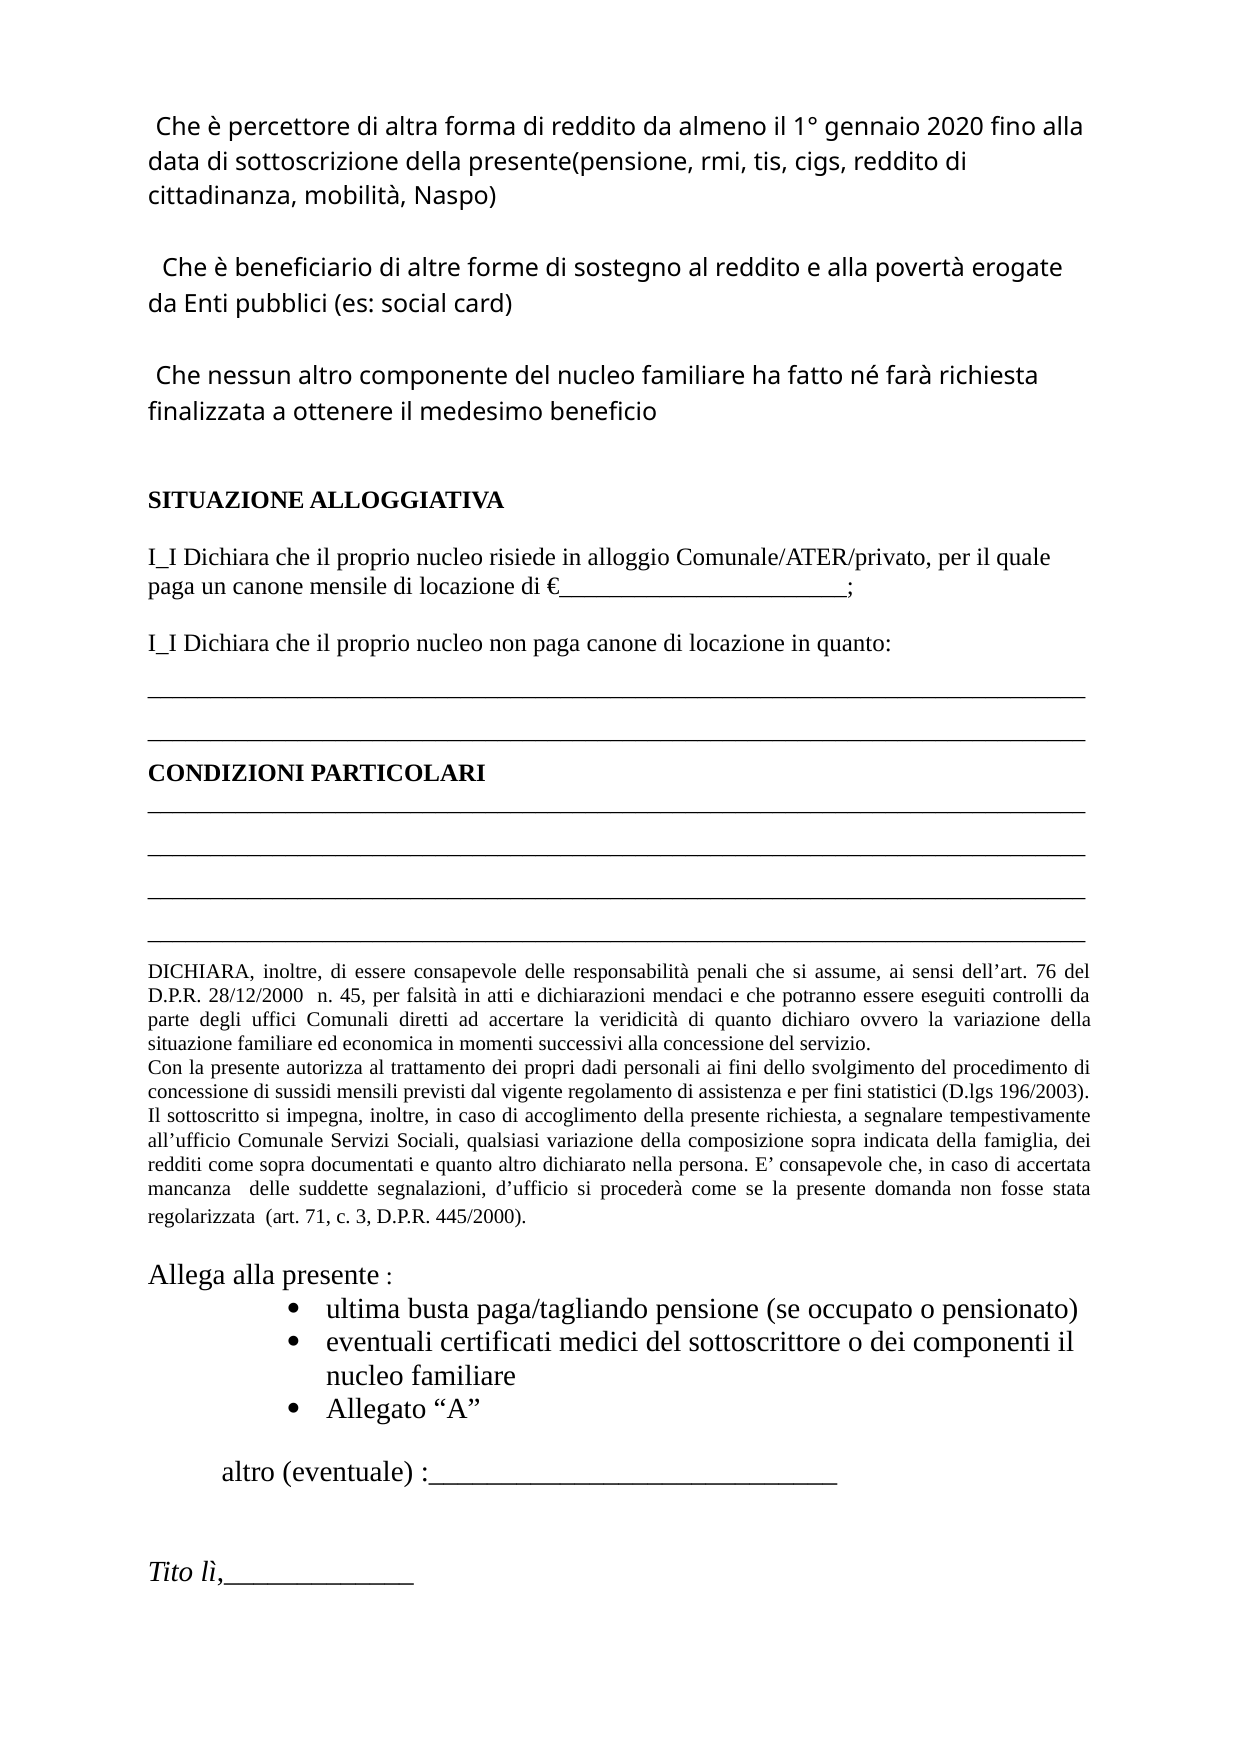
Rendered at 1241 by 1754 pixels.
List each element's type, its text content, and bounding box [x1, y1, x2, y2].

text I_I Dichiara che il proprio nucleo risiede in alloggio Comunale/ATER/privato, per il quale paga un canone mensile di locazione di €_______________________; [148, 542, 1092, 600]
list eventuali certificati medici del sottoscrittore o dei componenti il nucleo familiare [288, 1324, 1092, 1392]
text SITUAZIONE ALLOGGIATIVA [148, 485, 1092, 513]
text ___________________________________________________________________________ [148, 715, 1092, 743]
text ___________________________________________________________________________ [148, 672, 1092, 700]
text Allega alla presente : [148, 1257, 1092, 1291]
list Allegato “A” [288, 1392, 1092, 1425]
text  Che nessun altro componente del nucleo familiare ha fatto né farà richiesta finalizzata a ottenere il medesimo beneficio [148, 353, 1092, 427]
text altro (eventuale) :____________________________ [221, 1454, 1092, 1487]
text DICHIARA, inoltre, di essere consapevole delle responsabilità penali che si assume, ai sensi dell’art. 76 del D.P.R. 28/12/2000 n. 45, per falsità in atti e dichiarazioni mendaci e che potranno essere eseguiti controlli da parte degli uffici Comunali diretti ad accertare la veridicità di quanto dichiaro ovvero la variazione della situazione familiare ed economica in momenti successivi alla concessione del servizio. [148, 959, 1092, 1055]
text Con la presente autorizza al trattamento dei propri dadi personali ai fini dello svolgimento del procedimento di concessione di sussidi mensili previsti dal vigente regolamento di assistenza e per fini statistici (D.lgs 196/2003). [148, 1055, 1092, 1103]
text _________________________________________________________________________________________________________________________________________________________________________________________________________________________________ [148, 830, 1092, 945]
text Il sottoscritto si impegna, inoltre, in caso di accoglimento della presente richiesta, a segnalare tempestivamente all’ufficio Comunale Servizi Sociali, qualsiasi variazione della composizione sopra indicata della famiglia, dei redditi come sopra documentati e quanto altro dichiarato nella persona. E’ consapevole che, in caso di accertata mancanza delle suddette segnalazioni, d’ufficio si procederà come se la presente domanda non fosse stata regolarizzata (art. 71, c. 3, D.P.R. 445/2000). [148, 1103, 1092, 1228]
list ultima busta paga/tagliando pensione (se occupato o pensionato) [288, 1291, 1092, 1324]
text I_I Dichiara che il proprio nucleo non paga canone di locazione in quanto: [148, 628, 1092, 657]
text ___________________________________________________________________________ [148, 787, 1092, 815]
text  Che è beneficiario di altre forme di sostegno al reddito e alla povertà erogate da Enti pubblici (es: social card) [148, 246, 1092, 319]
text  Che è percettore di altra forma di reddito da almeno il 1° gennaio 2020 fino alla data di sottoscrizione della presente(pensione, rmi, tis, cigs, reddito di cittadinanza, mobilità, Naspo) [148, 104, 1092, 212]
text Tito lì,_____________ [148, 1554, 1092, 1588]
text CONDIZIONI PARTICOLARI [148, 758, 1092, 787]
